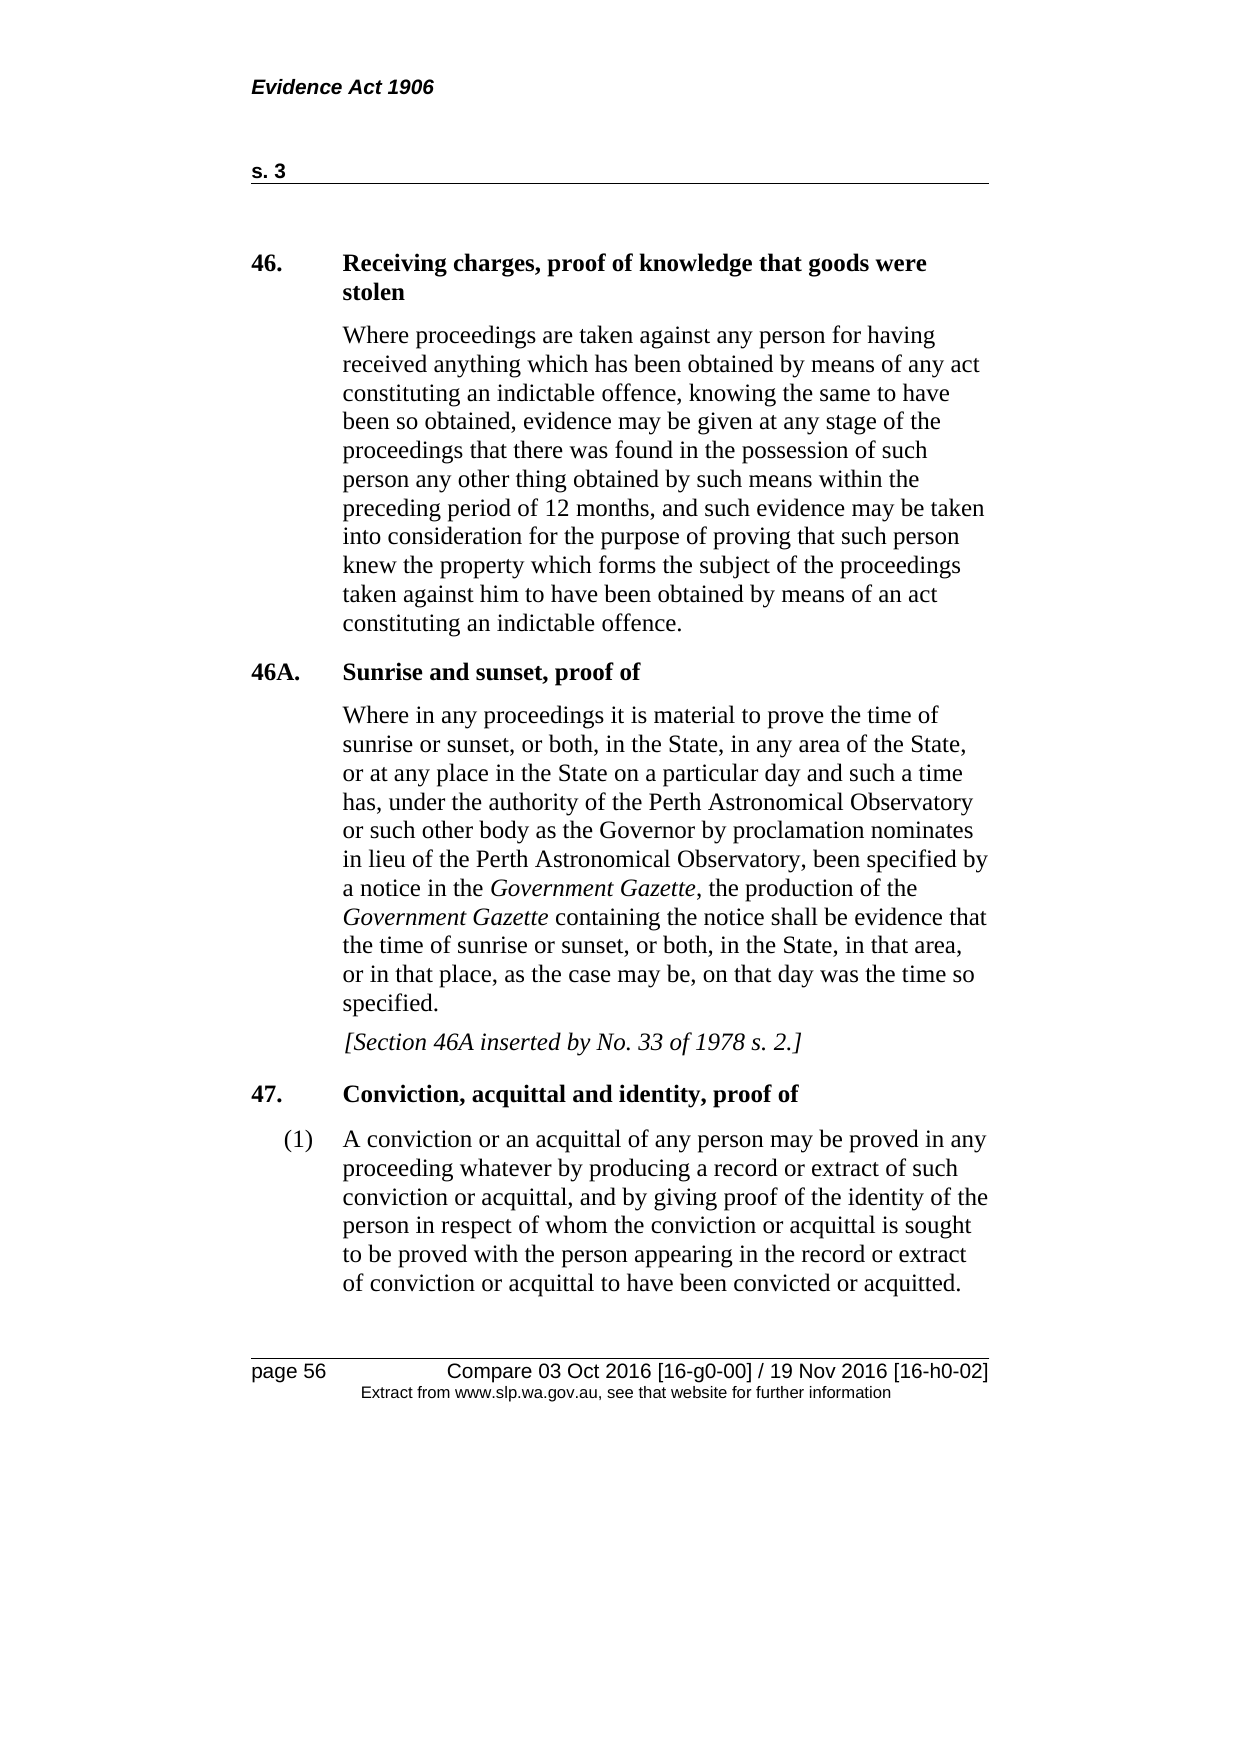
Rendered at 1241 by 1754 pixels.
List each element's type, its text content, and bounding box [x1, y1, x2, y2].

text Where in any proceedings it is material to prove the time of sunrise or sunset, or both, in the State, in any area of the State, or at any place in the State on a particular day and such a time has, under the authority of the Perth Astronomical Observatory or such other body as the Governor by proclamation nominates in lieu of the Perth Astronomical Observatory, been specified by a notice in the Government Gazette, the production of the Government Gazette containing the notice shall be evidence that the time of sunrise or sunset, or both, in the State, in that area, or in that place, as the case may be, on that day was the time so specified. [251, 701, 989, 1017]
text (1) A conviction or an acquittal of any person may be proved in any proceeding whatever by producing a record or extract of such conviction or acquittal, and by giving proof of the identity of the person in respect of whom the conviction or acquittal is sought to be proved with the person appearing in the record or extract of conviction or acquittal to have been convicted or acquitted. [251, 1124, 989, 1297]
subtitle 47. Conviction, acquittal and identity, proof of [251, 1079, 989, 1108]
subtitle 46. Receiving charges, proof of knowledge that goods were stolen [251, 248, 989, 306]
text Where proceedings are taken against any person for having received anything which has been obtained by means of any act constituting an indictable offence, knowing the same to have been so obtained, evidence may be given at any stage of the proceedings that there was found in the possession of such person any other thing obtained by such means within the preceding period of 12 months, and such evidence may be taken into consideration for the purpose of proving that such person knew the property which forms the subject of the proceedings taken against him to have been obtained by means of an act constituting an indictable offence. [251, 320, 989, 636]
text [Section 46A inserted by No. 33 of 1978 s. 2.] [251, 1027, 989, 1056]
subtitle 46A. Sunrise and sunset, proof of [251, 657, 989, 686]
